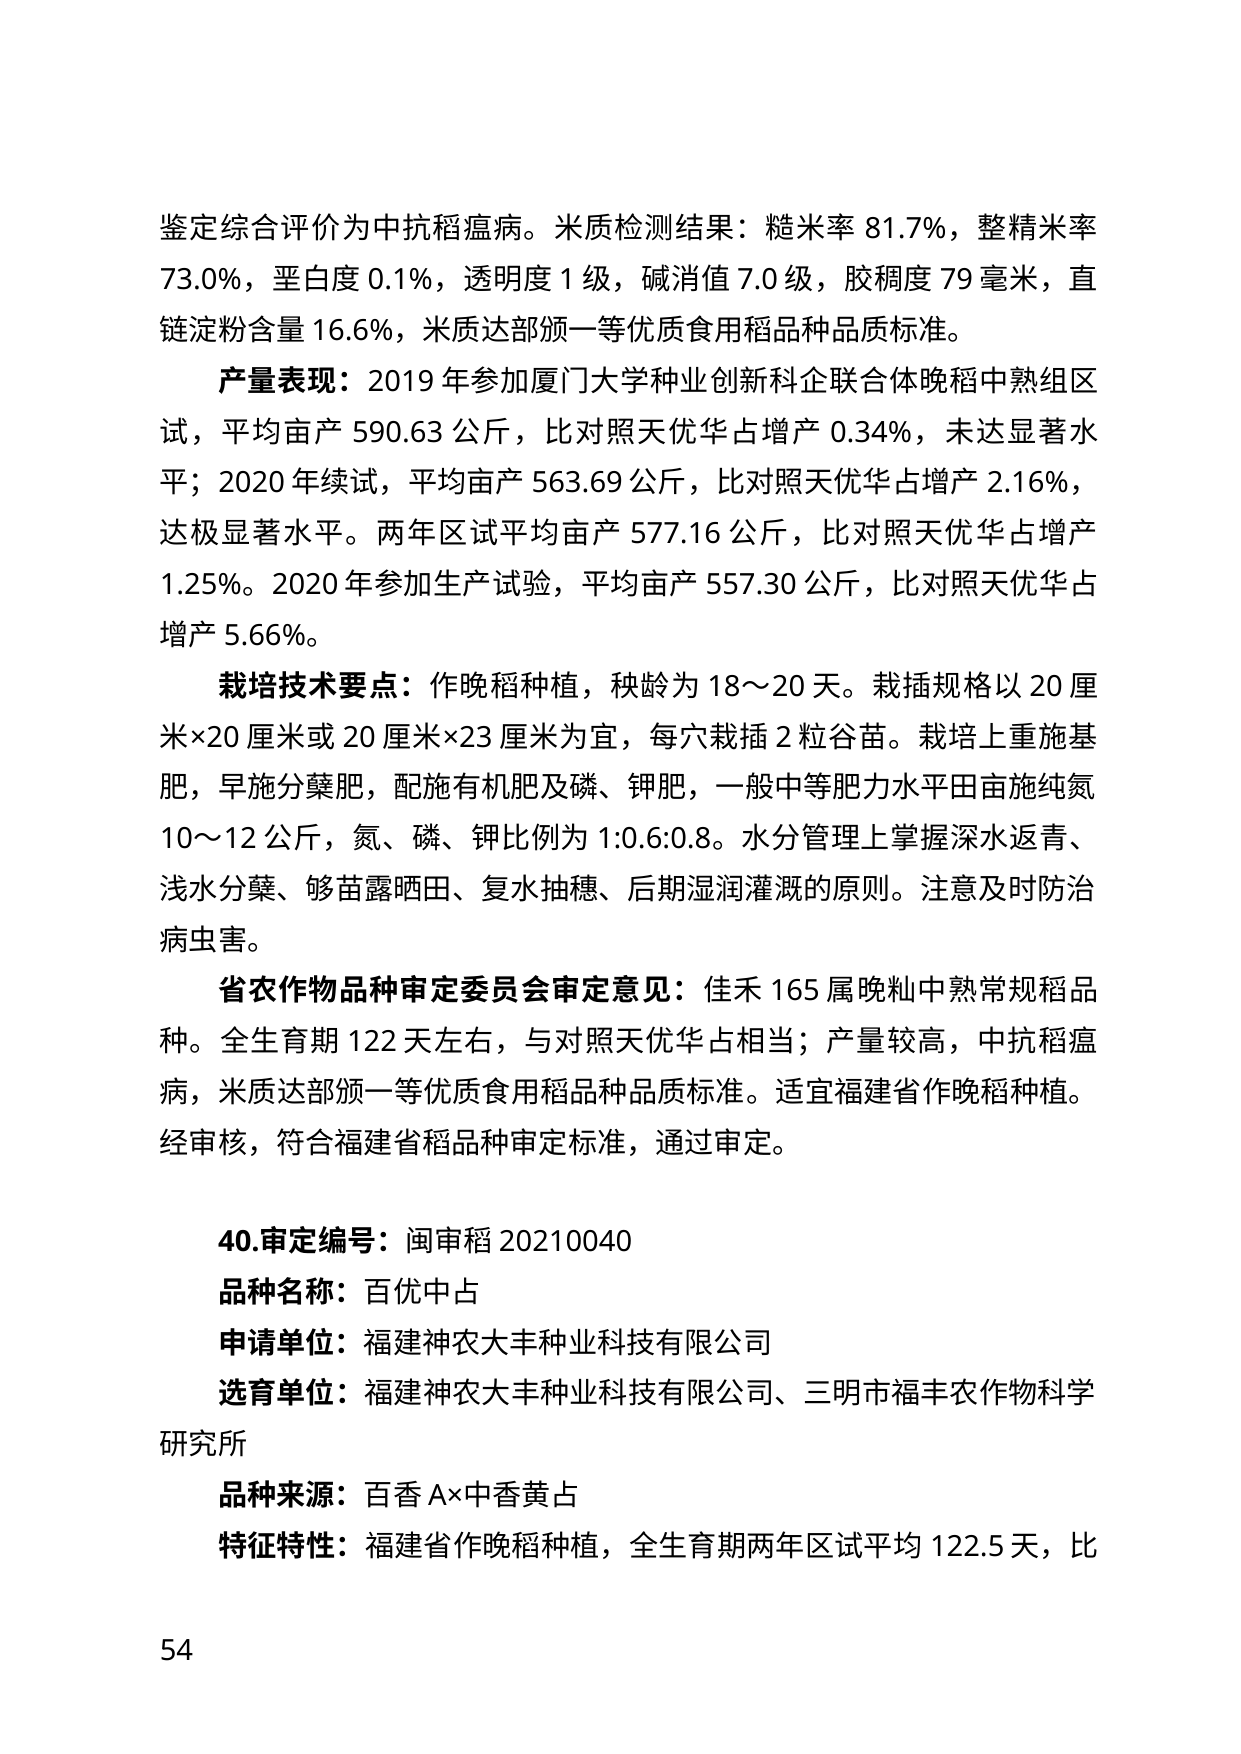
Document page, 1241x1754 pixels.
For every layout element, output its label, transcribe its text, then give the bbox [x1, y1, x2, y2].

text 品种名称：百优中占 [159, 1268, 1098, 1311]
text 申请单位：福建神农大丰种业科技有限公司 [159, 1319, 1098, 1362]
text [159, 1522, 1098, 1565]
text 选育单位：福建神农大丰种业科技有限公司、三明市福丰农作物科学研究所 [159, 1370, 1098, 1463]
text 40.审定编号：闽审稻20210040 [159, 1218, 1098, 1260]
text 品种来源：百香A×中香黄占 [159, 1471, 1098, 1514]
text 产量表现：2019年参加厦门大学种业创新科企联合体晚稻中熟组区试，平均亩产590.63公斤，比对照天优华占增产0.34%，未达显著水平；2020年续试，平均亩产563.69公斤，比对照天优华占增产2.16%，达极显著水平。两年区试平均亩产577.16公斤，比对照天优华占增产1.25%。2020年参加生产试验，平均亩产557.30公斤，比对照天优华占增产5.66%。 [159, 357, 1098, 654]
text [159, 205, 1098, 349]
text 栽培技术要点：作晚稻种植，秧龄为18～20天。栽插规格以20厘米×20厘米或20厘米×23厘米为宜，每穴栽插2粒谷苗。栽培上重施基肥，早施分蘖肥，配施有机肥及磷、钾肥，一般中等肥力水平田亩施纯氮10～12公斤，氮、磷、钾比例为1:0.6:0.8。水分管理上掌握深水返青、浅水分蘖、够苗露晒田、复水抽穗、后期湿润灌溉的原则。注意及时防治病虫害。 [159, 662, 1098, 958]
text 省农作物品种审定委员会审定意见：佳禾165属晚籼中熟常规稻品种。全生育期122天左右，与对照天优华占相当；产量较高，中抗稻瘟病，米质达部颁一等优质食用稻品种品质标准。适宜福建省作晚稻种植。经审核，符合福建省稻品种审定标准，通过审定。 [159, 967, 1098, 1162]
